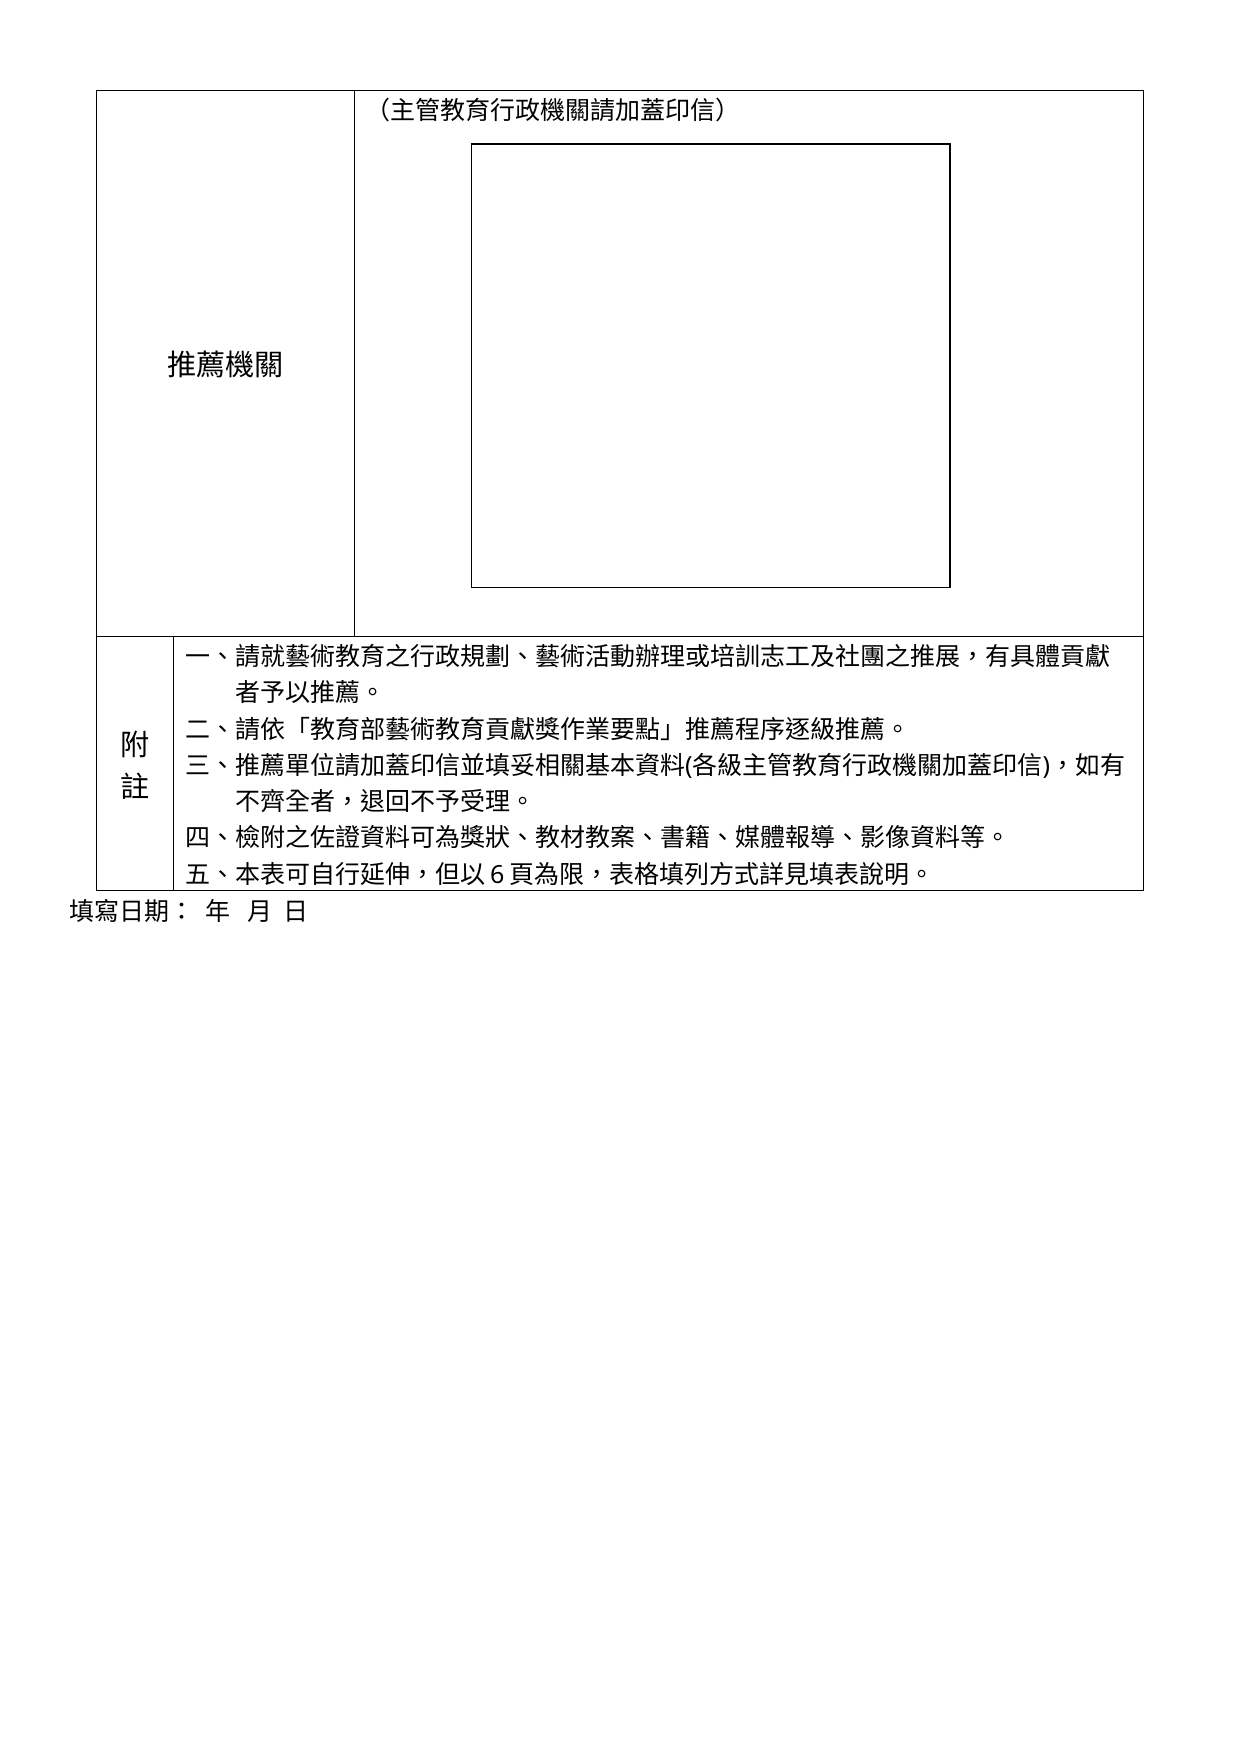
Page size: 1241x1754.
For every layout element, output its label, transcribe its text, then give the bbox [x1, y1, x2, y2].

table_cell （主管教育行政機關請加蓋印信） [355, 91, 1143, 636]
table_cell 推薦機關 [97, 91, 354, 636]
table_cell 一、請就藝術教育之行政規劃、藝術活動辦理或培訓志工及社團之推展，有具體貢獻者予以推薦。 二、請依「教育部藝術教育貢獻獎作業要點」推薦程序逐級推薦。 三、推薦單位請加蓋印信並填妥相關基本資料(各級主管教育行政機關加蓋印信)，如有不齊全者，退回不予受理。 四、檢附之佐證資料可為獎狀、教材教案、書籍、媒體報導、影像資料等。 五、本表可自行延伸，但以6頁為限，表格填列方式詳見填表說明。 [174, 637, 1143, 890]
text 填寫日期： 年 月 日 [69, 891, 1084, 928]
table_cell 附註 [97, 637, 173, 890]
